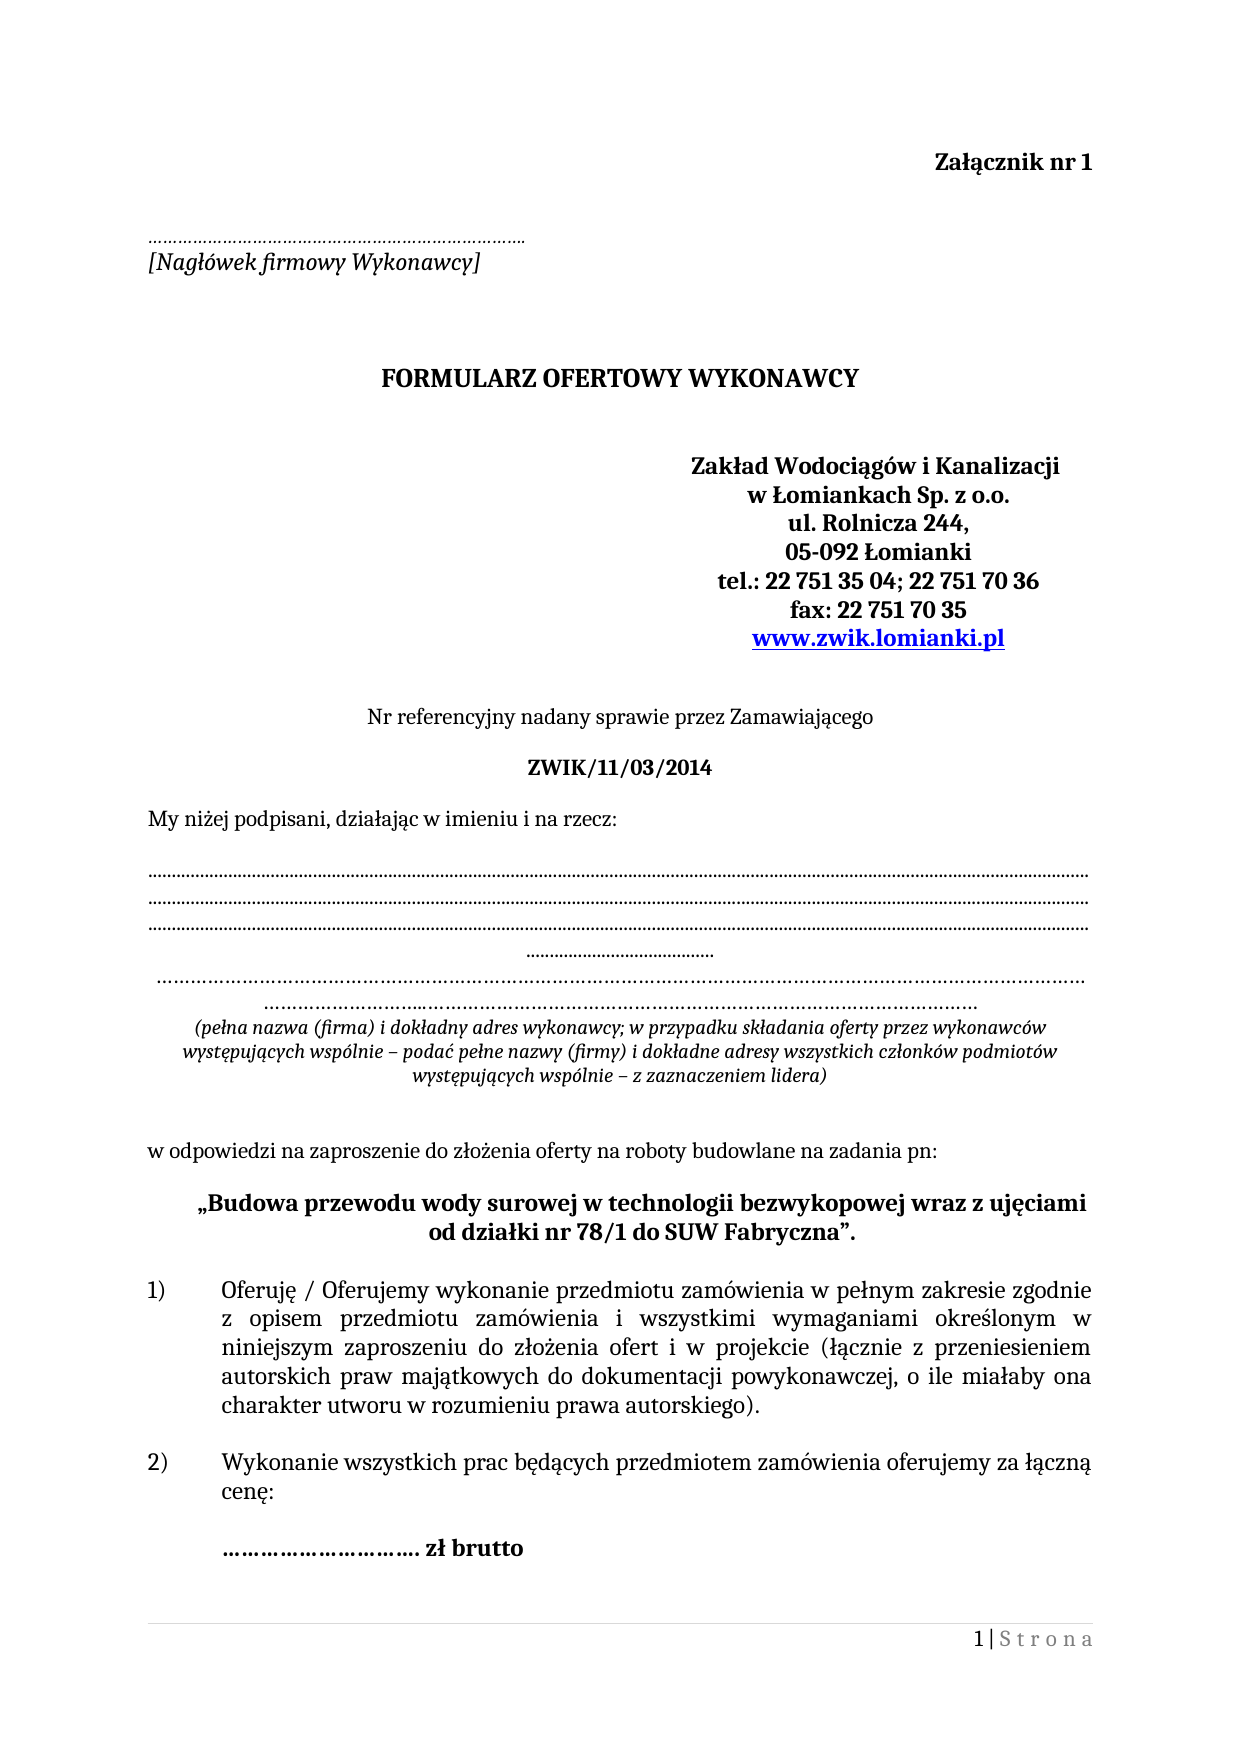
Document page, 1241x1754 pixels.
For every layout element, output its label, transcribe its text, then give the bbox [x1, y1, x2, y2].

list „Budowa przewodu wody surowej w technologii bezwykopowej wraz z ujęciami od działki nr 78/1 do SUW Fabryczna”. [192, 1189, 1093, 1247]
text www.zwik.lomianki.pl [664, 624, 1093, 653]
text Zakład Wodociągów i Kanalizacji w Łomiankach Sp. z o.o. [664, 452, 1093, 509]
text ul. Rolnicza 244, [664, 509, 1093, 538]
text 05-092 Łomianki [664, 538, 1093, 567]
list Wykonanie wszystkich prac będących przedmiotem zamówienia oferujemy za łączną cenę: [148, 1448, 1093, 1506]
text ZWIK/11/03/2014 [148, 755, 1093, 782]
text [Nagłówek firmowy Wykonawcy] [148, 248, 1093, 277]
text Nr referencyjny nadany sprawie przez Zamawiającego [148, 704, 1093, 731]
list Oferuję / Oferujemy wykonanie przedmiotu zamówienia w pełnym zakresie zgodnie z opisem przedmiotu zamówienia i wszystkimi wymaganiami określonym w niniejszym zaproszeniu do złożenia ofert i w projekcie (łącznie z przeniesieniem autorskich praw majątkowych do dokumentacji powykonawczej, o ile miałaby ona charakter utworu w rozumieniu prawa autorskiego). [148, 1276, 1093, 1419]
text My niżej podpisani, działając w imieniu i na rzecz: [148, 806, 1093, 833]
text w odpowiedzi na zaproszenie do złożenia oferty na roboty budowlane na zadania pn: [148, 1138, 1093, 1165]
text tel.: 22 751 35 04; 22 751 70 36 [664, 567, 1093, 596]
text (pełna nazwa (firma) i dokładny adres wykonawcy; w przypadku składania oferty przez wykonawców występujących wspólnie – podać pełne nazwy (firmy) i dokładne adresy wszystkich członków podmiotów występujących wspólnie – z zaznaczeniem lidera) [148, 1015, 1093, 1087]
text fax: 22 751 70 35 [664, 596, 1093, 624]
text …………………………. zł brutto [148, 1534, 1093, 1563]
text FORMULARZ OFERTOWY WYKONAWCY [148, 363, 1093, 394]
text …………………………………………………………………. [148, 224, 1093, 248]
text ................................................................................................................................................................................................................................................................................................................................................................................................................................................................................................................................................................................................................................................................………………………………………………………………………………………………………………………………………………………………………..…………………………………………………………………………………… [148, 857, 1093, 1015]
text Załącznik nr 1 [148, 148, 1093, 176]
